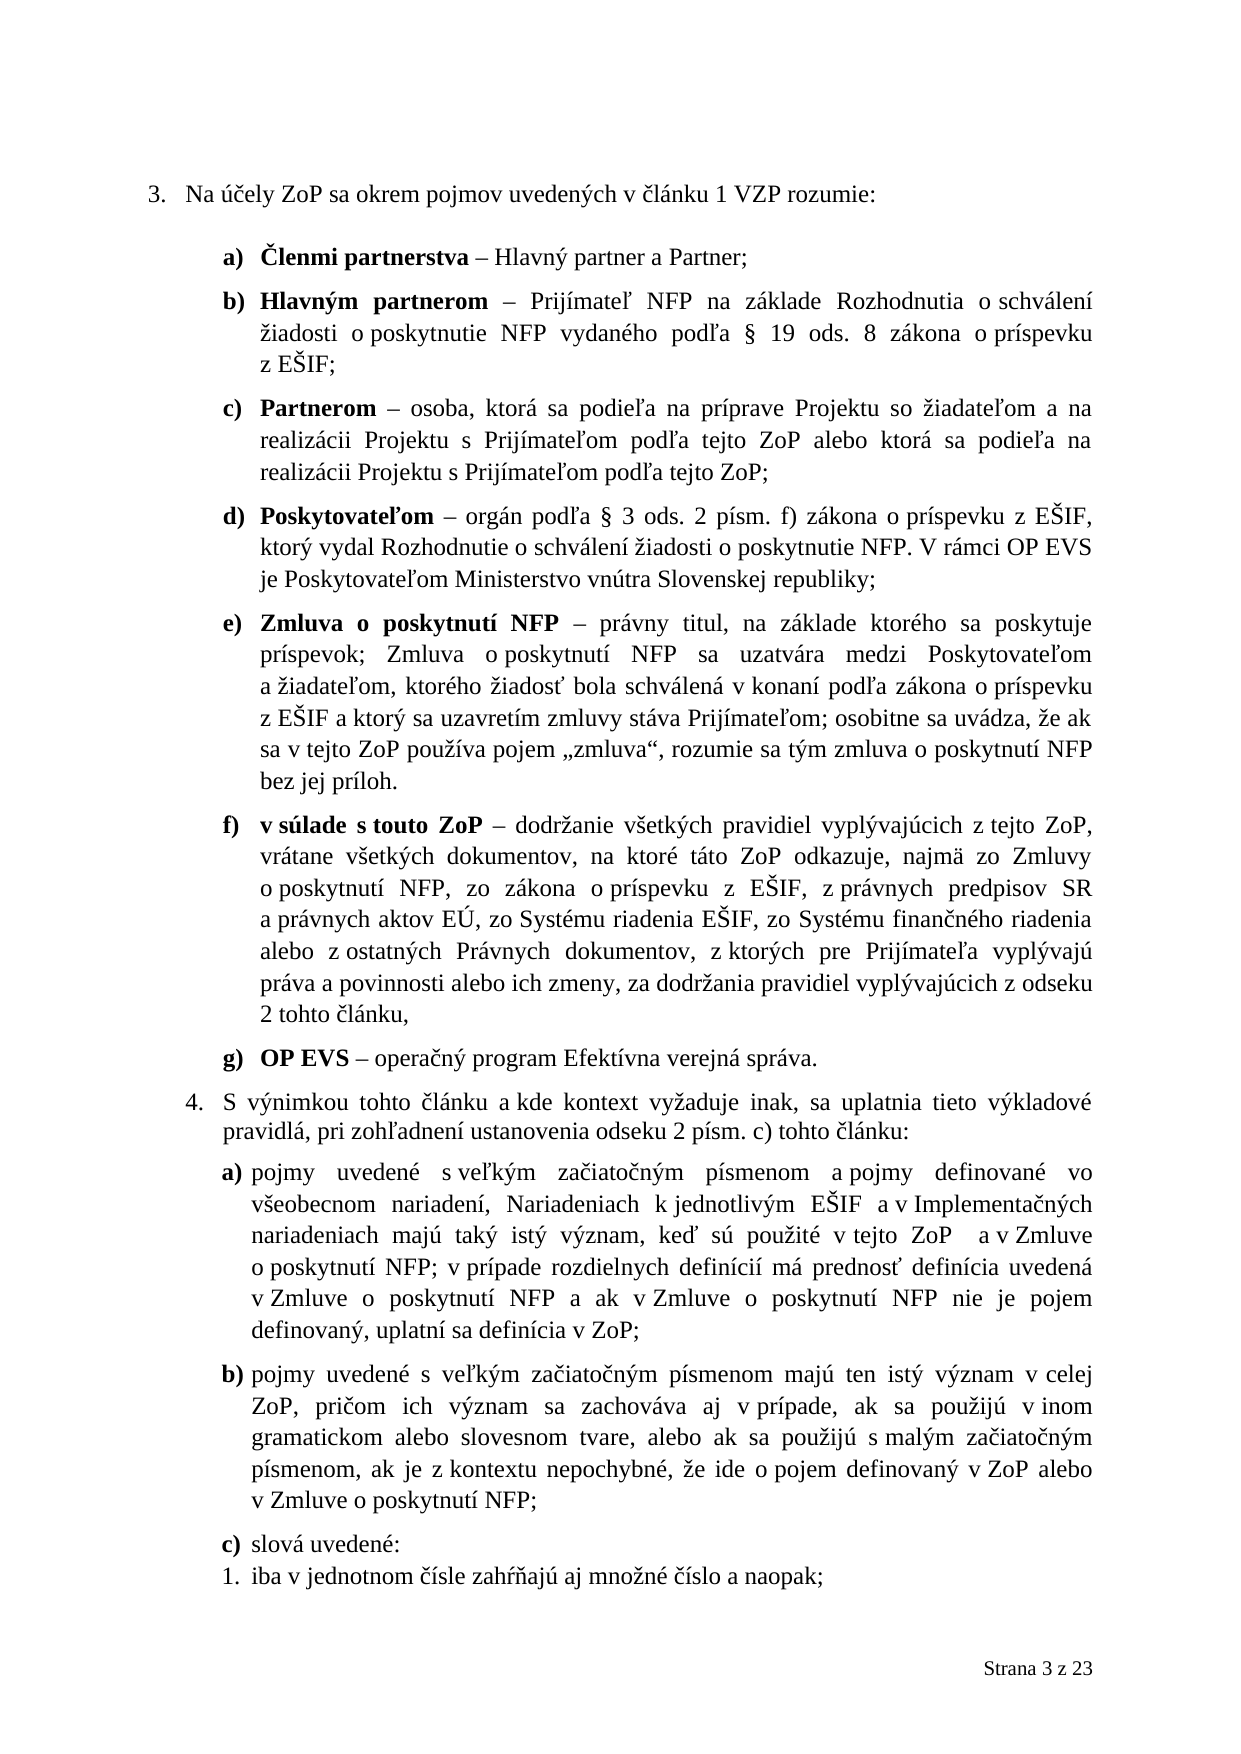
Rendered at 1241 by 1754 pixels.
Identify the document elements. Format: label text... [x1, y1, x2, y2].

list OP EVS – operačný program Efektívna verejná správa. [223, 1043, 1093, 1072]
list pojmy uvedené s veľkým začiatočným písmenom a pojmy definované vo všeobecnom nariadení, Nariadeniach k jednotlivým EŠIF a v Implementačných nariadeniach majú taký istý význam, keď sú použité v tejto ZoP a v Zmluve o poskytnutí NFP; v prípade rozdielnych definícií má prednosť definícia uvedená v Zmluve o poskytnutí NFP a ak v Zmluve o poskytnutí NFP nie je pojem definovaný, uplatní sa definícia v ZoP; [221, 1157, 1093, 1344]
list pojmy uvedené s veľkým začiatočným písmenom majú ten istý význam v celej ZoP, pričom ich význam sa zachováva aj v prípade, ak sa použijú v inom gramatickom alebo slovesnom tvare, alebo ak sa použijú s malým začiatočným písmenom, ak je z kontextu nepochybné, že ide o pojem definovaný v ZoP alebo v Zmluve o poskytnutí NFP; [221, 1359, 1093, 1514]
list Zmluva o poskytnutí NFP – právny titul, na základe ktorého sa poskytuje príspevok; Zmluva o poskytnutí NFP sa uzatvára medzi Poskytovateľom a žiadateľom, ktorého žiadosť bola schválená v konaní podľa zákona o príspevku z EŠIF a ktorý sa uzavretím zmluvy stáva Prijímateľom; osobitne sa uvádza, že ak sa v tejto ZoP používa pojem „zmluva“, rozumie sa tým zmluva o poskytnutí NFP bez jej príloh. [223, 608, 1093, 794]
list Poskytovateľom – orgán podľa § 3 ods. 2 písm. f) zákona o príspevku z EŠIF, ktorý vydal Rozhodnutie o schválení žiadosti o poskytnutie NFP. V rámci OP EVS je Poskytovateľom Ministerstvo vnútra Slovenskej republiky; [223, 501, 1093, 593]
list slová uvedené: [221, 1529, 1093, 1558]
list S výnimkou tohto článku a kde kontext vyžaduje inak, sa uplatnia tieto výkladové pravidlá, pri zohľadnení ustanovenia odseku 2 písm. c) tohto článku: [185, 1087, 1093, 1145]
list iba v jednotnom čísle zahŕňajú aj množné číslo a naopak; [221, 1561, 1093, 1590]
list Partnerom – osoba, ktorá sa podieľa na príprave Projektu so žiadateľom a na realizácii Projektu s Prijímateľom podľa tejto ZoP alebo ktorá sa podieľa na realizácii Projektu s Prijímateľom podľa tejto ZoP; [223, 393, 1093, 485]
list v súlade s touto ZoP – dodržanie všetkých pravidiel vyplývajúcich z tejto ZoP, vrátane všetkých dokumentov, na ktoré táto ZoP odkazuje, najmä zo Zmluvy o poskytnutí NFP, zo zákona o príspevku z EŠIF, z právnych predpisov SR a právnych aktov EÚ, zo Systému riadenia EŠIF, zo Systému finančného riadenia alebo z ostatných Právnych dokumentov, z ktorých pre Prijímateľa vyplývajú práva a povinnosti alebo ich zmeny, za dodržania pravidiel vyplývajúcich z odseku 2 tohto článku, [223, 810, 1093, 1028]
list Na účely ZoP sa okrem pojmov uvedených v článku 1 VZP rozumie: [148, 179, 1093, 208]
list Hlavným partnerom – Prijímateľ NFP na základe Rozhodnutia o schválení žiadosti o poskytnutie NFP vydaného podľa § 19 ods. 8 zákona o príspevku z EŠIF; [223, 286, 1093, 378]
list Členmi partnerstva – Hlavný partner a Partner; [223, 242, 1093, 271]
